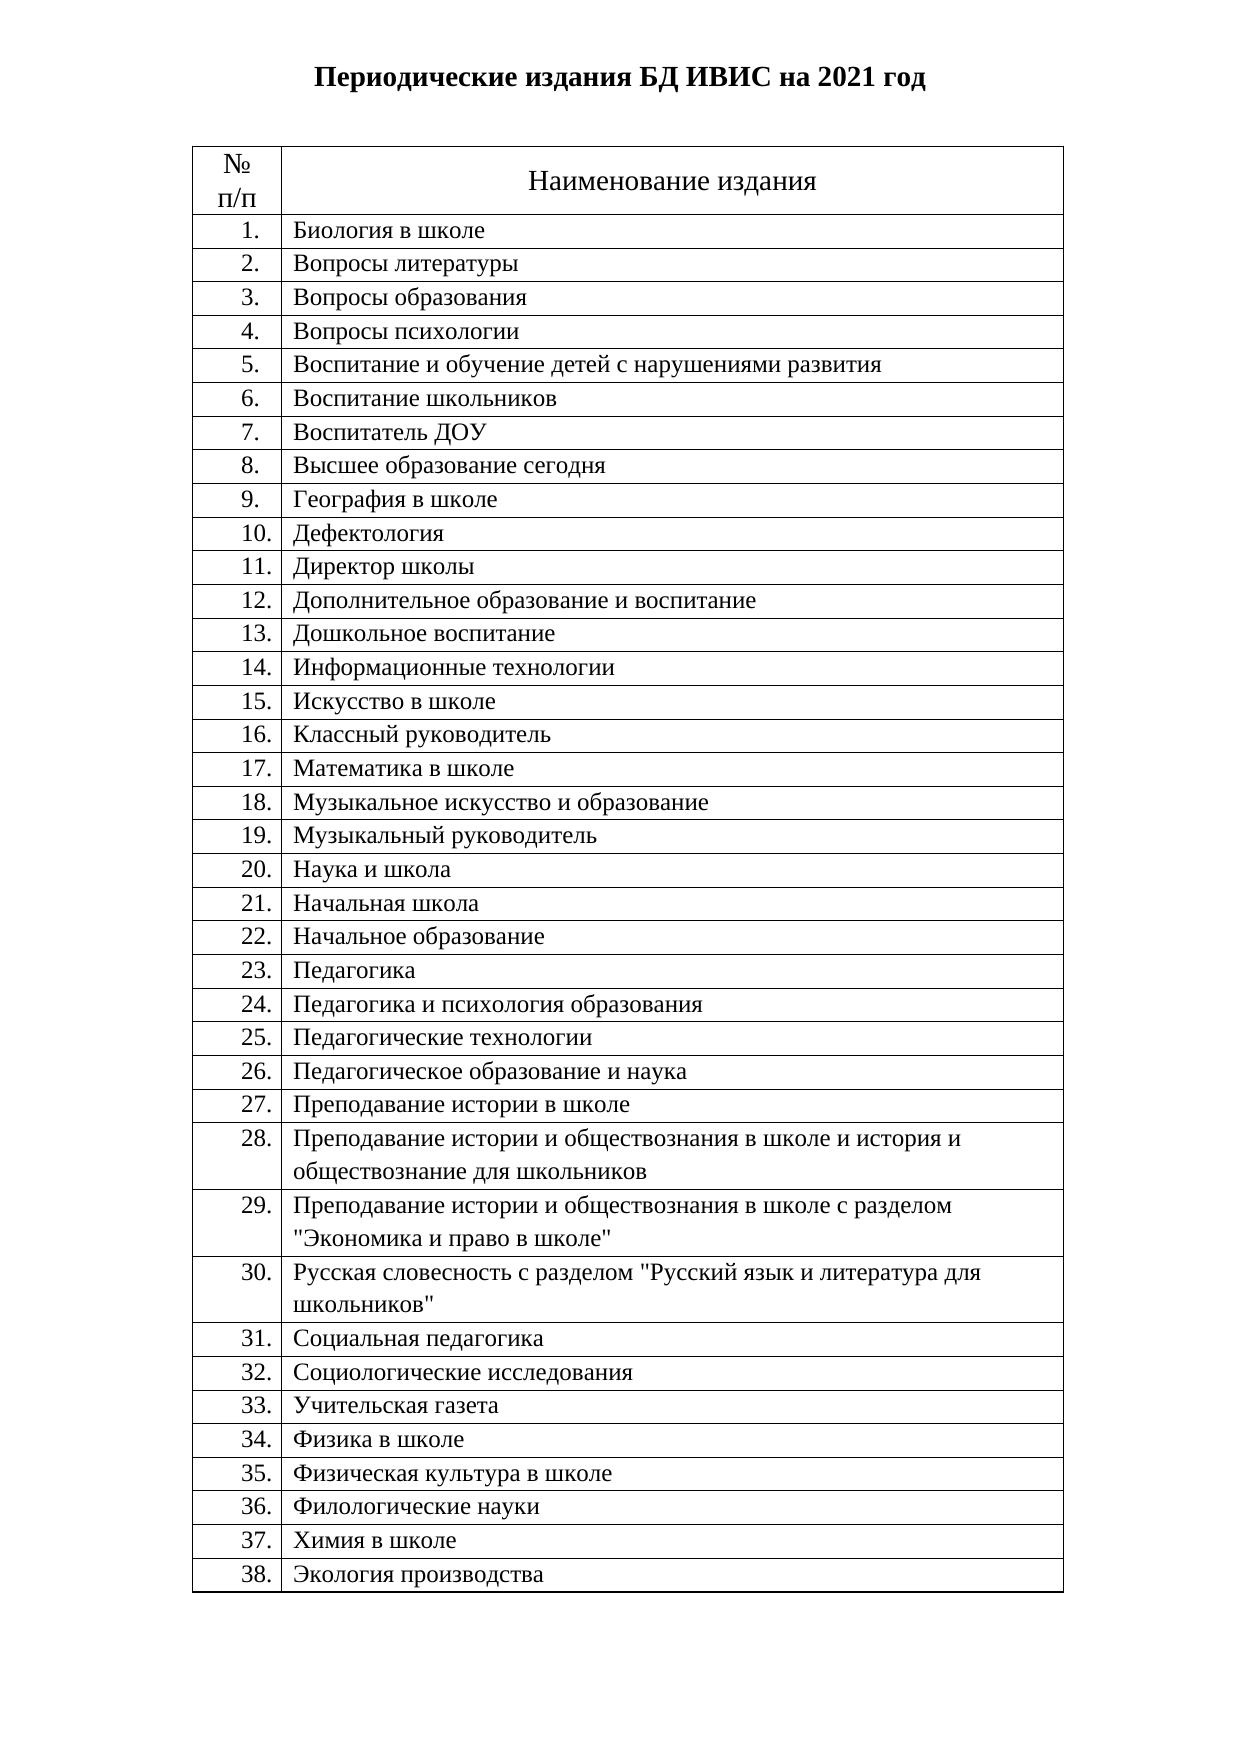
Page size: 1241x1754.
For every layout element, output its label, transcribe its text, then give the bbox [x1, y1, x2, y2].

table_cell Химия в школе [282, 1525, 1063, 1558]
table_cell [193, 383, 281, 416]
table_cell Музыкальный руководитель [282, 820, 1063, 853]
table_cell География в школе [282, 484, 1063, 517]
table_cell Наука и школа [282, 854, 1063, 887]
table_cell [193, 1357, 281, 1389]
table_cell Начальное образование [282, 921, 1063, 954]
table_cell Преподавание истории и обществознания в школе с разделом "Экономика и право в школе" [282, 1190, 1063, 1256]
table_cell Воспитатель ДОУ [282, 417, 1063, 449]
table_cell [193, 1056, 281, 1088]
table_cell Педагогика [282, 955, 1063, 988]
table_cell Учительская газета [282, 1391, 1063, 1423]
table_cell [193, 820, 281, 853]
table_cell Начальная школа [282, 888, 1063, 920]
text Периодические издания БД ИВИС на 2021 год [59, 59, 1181, 93]
table_cell Педагогические технологии [282, 1022, 1063, 1055]
table_cell Дошкольное воспитание [282, 619, 1063, 651]
table_cell [193, 1391, 281, 1423]
table_cell Классный руководитель [282, 720, 1063, 752]
table_cell [193, 720, 281, 752]
table_cell Биология в школе [282, 215, 1063, 247]
table_cell [193, 1257, 281, 1322]
table_cell [193, 484, 281, 517]
table_cell Воспитание и обучение детей с нарушениями развития [282, 349, 1063, 382]
table_cell [193, 1323, 281, 1356]
table_cell Вопросы литературы [282, 249, 1063, 281]
table_cell Музыкальное искусство и образование [282, 787, 1063, 819]
table_cell Физика в школе [282, 1424, 1063, 1457]
table_cell Директор школы [282, 551, 1063, 584]
table_cell Математика в школе [282, 753, 1063, 786]
table_cell [193, 753, 281, 786]
table_cell [193, 686, 281, 718]
table_cell Педагогика и психология образования [282, 989, 1063, 1021]
table_cell [193, 1525, 281, 1558]
table_cell [193, 215, 281, 247]
table_header № п/п [193, 147, 281, 214]
table_cell [193, 619, 281, 651]
table_cell Физическая культура в школе [282, 1458, 1063, 1490]
table_cell Преподавание истории в школе [282, 1090, 1063, 1122]
table_cell Дополнительное образование и воспитание [282, 585, 1063, 617]
table_cell [193, 854, 281, 887]
table_cell Воспитание школьников [282, 383, 1063, 416]
table_cell [193, 888, 281, 920]
table_cell [193, 1022, 281, 1055]
table_cell [193, 1090, 281, 1122]
table_header Наименование издания [282, 147, 1063, 214]
table_cell [193, 551, 281, 584]
table_cell [193, 518, 281, 550]
table_cell Дефектология [282, 518, 1063, 550]
table_cell [193, 450, 281, 483]
table_cell [193, 1123, 281, 1189]
table_cell [193, 249, 281, 281]
table_cell [193, 652, 281, 685]
table_cell [193, 316, 281, 348]
table_cell [193, 1190, 281, 1256]
table_cell Вопросы образования [282, 282, 1063, 315]
table_cell Информационные технологии [282, 652, 1063, 685]
table_cell Экология производства [282, 1559, 1063, 1591]
table_cell Педагогическое образование и наука [282, 1056, 1063, 1088]
table_cell Социальная педагогика [282, 1323, 1063, 1356]
table_cell [193, 1424, 281, 1457]
table_cell [193, 1491, 281, 1524]
table_cell [193, 282, 281, 315]
table_cell Филологические науки [282, 1491, 1063, 1524]
table_cell Русская словесность с разделом "Русский язык и литература для школьников" [282, 1257, 1063, 1322]
table_cell Преподавание истории и обществознания в школе и история и обществознание для школьников [282, 1123, 1063, 1189]
table_cell [193, 989, 281, 1021]
table_cell [193, 955, 281, 988]
table_cell Высшее образование сегодня [282, 450, 1063, 483]
table_cell [193, 1559, 281, 1591]
table_cell [193, 921, 281, 954]
table_cell Вопросы психологии [282, 316, 1063, 348]
table_cell [193, 349, 281, 382]
table_cell [193, 585, 281, 617]
table_cell [193, 1458, 281, 1490]
table_cell Искусство в школе [282, 686, 1063, 718]
table_cell Социологические исследования [282, 1357, 1063, 1389]
table_cell [193, 787, 281, 819]
table_cell [193, 417, 281, 449]
